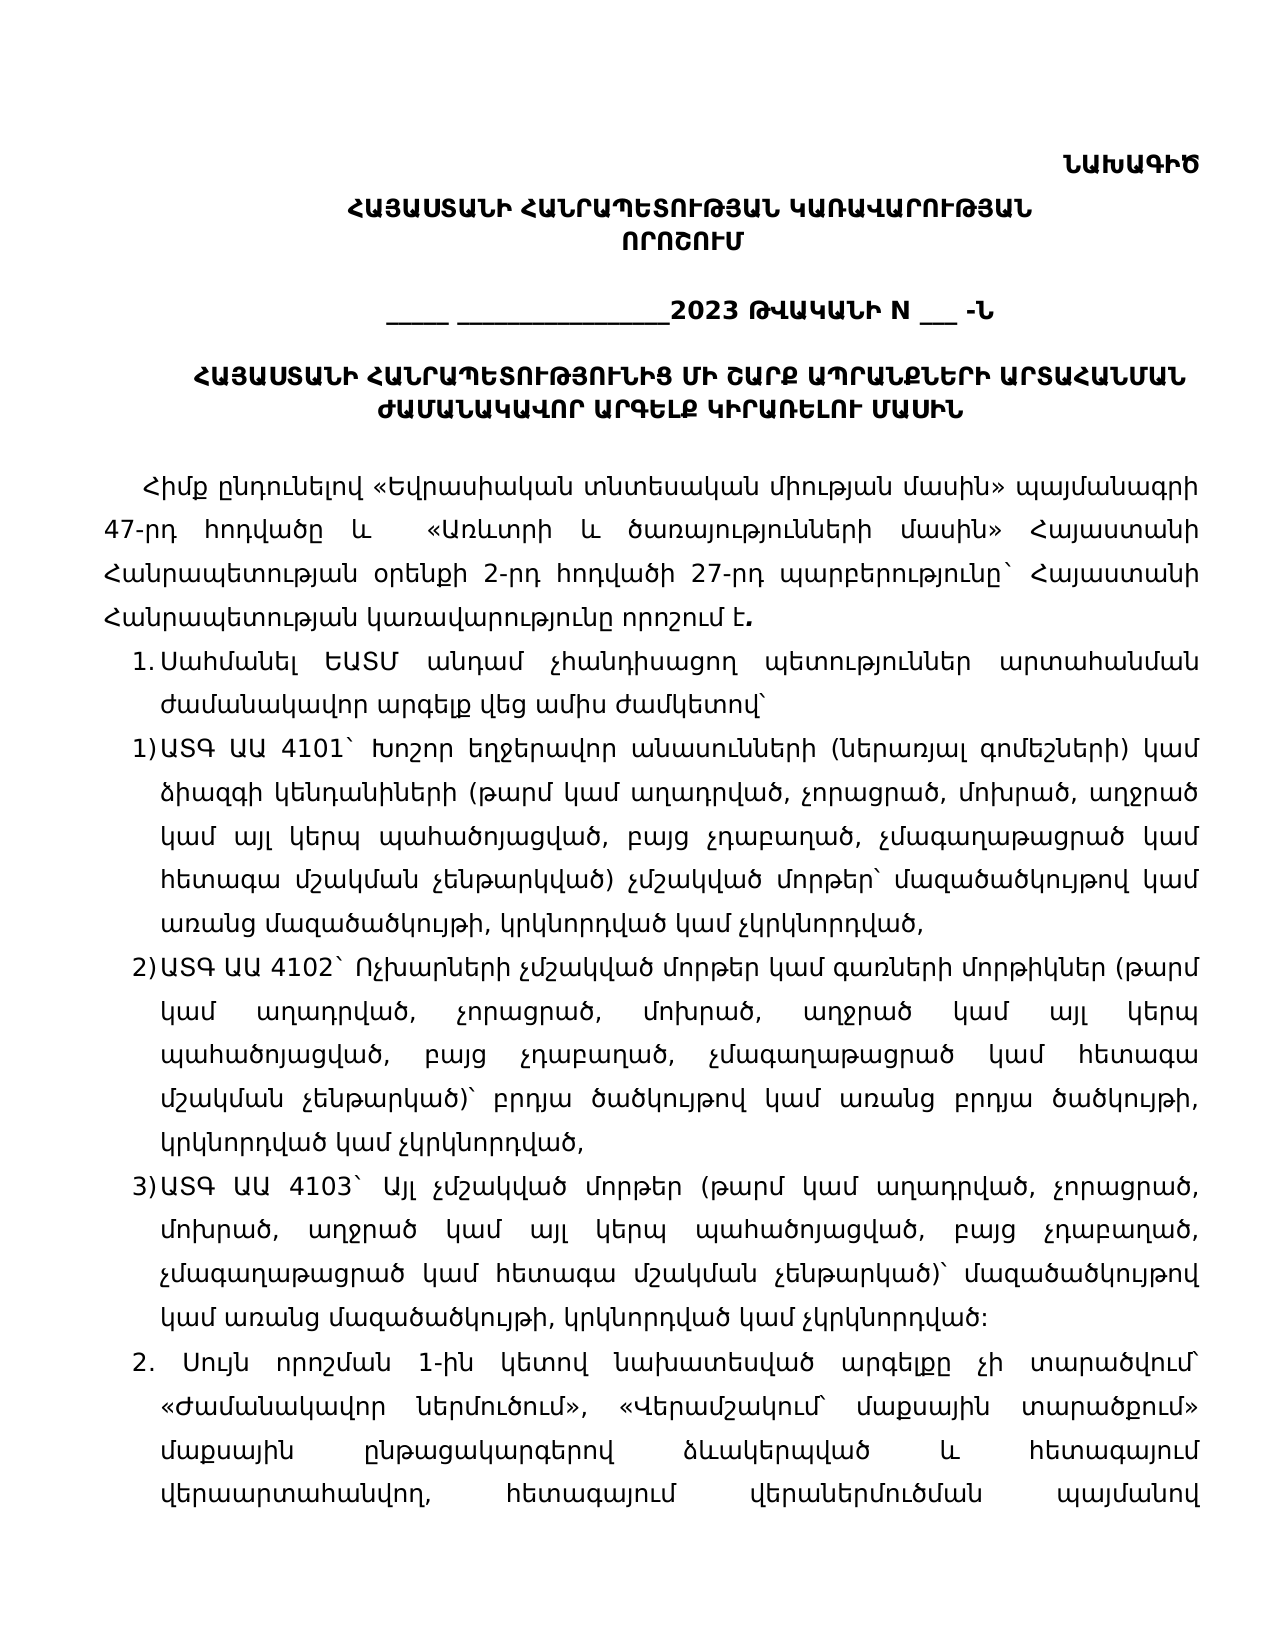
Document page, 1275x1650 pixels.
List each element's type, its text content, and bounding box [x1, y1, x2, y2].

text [132, 1377, 1200, 1509]
list ԱՏԳ ԱԱ 4102` Ոչխարների չմշակված մորթեր կամ գառների մորթիկներ (թարմ կամ աղադրված, չորացրած, մոխրած, աղջրած կամ այլ կերպ պահածոյացված, բայց չդաբաղած, չմագաղաթացրած կամ հետագա մշակման չենթարկած)՝ բրդյա ծածկույթով կամ առանց բրդյա ծածկույթի, կրկնորդված կամ չկրկնորդված, [132, 953, 1200, 1157]
text ՀԱՅԱՍՏԱՆԻ ՀԱՆՐԱՊԵՏՈՒԹՅՈՒՆԻՑ ՄԻ ՇԱՐՔ ԱՊՐԱՆՔՆԵՐԻ ԱՐՏԱՀԱՆՄԱՆ ԺԱՄԱՆԱԿԱՎՈՐ ԱՐԳԵԼՔ ԿԻՐԱՌԵԼՈՒ ՄԱՍԻՆ [141, 362, 1200, 425]
list ԱՏԳ ԱԱ 4103` Այլ չմշակված մորթեր (թարմ կամ աղադրված, չորացրած, մոխրած, աղջրած կամ այլ կերպ պահածոյացված, բայց չդաբաղած, չմագաղաթացրած կամ հետագա մշակման չենթարկած)՝ մազածածկույթով կամ առանց մազածածկույթի, կրկնորդված կամ չկրկնորդված: [132, 1172, 1200, 1332]
text ՆԱԽԱԳԻԾ [141, 150, 1200, 179]
text _____ _________________2023 ԹՎԱԿԱՆԻ N ___ -Ն [141, 296, 1200, 325]
text Հիմք ընդունելով «Եվրասիական տնտեսական միության մասին» պայմանագրի 47-րդ հոդվածը և «Առևտրի և ծառայությունների մասին» Հայաստանի Հանրապետության օրենքի 2-րդ հոդվածի 27-րդ պարբերությունը` Հայաստանի Հանրապետության կառավարությունը որոշում է. [103, 472, 1200, 632]
text ՀԱՅԱՍՏԱՆԻ ՀԱՆՐԱՊԵՏՈՒԹՅԱՆ ԿԱՌԱՎԱՐՈՒԹՅԱՆ [141, 194, 1200, 223]
list Սահմանել ԵԱՏՄ անդամ չհանդիսացող պետություններ արտահանման ժամանակավոր արգելք վեց ամիս ժամկետով՝ [132, 647, 1200, 720]
text ՈՐՈՇՈՒՄ [141, 227, 1200, 258]
list ԱՏԳ ԱԱ 4101` Խոշոր եղջերավոր անասունների (ներառյալ գոմեշների) կամ ձիազգի կենդանիների (թարմ կամ աղադրված, չորացրած, մոխրած, աղջրած կամ այլ կերպ պահածոյացված, բայց չդաբաղած, չմագաղաթացրած կամ հետագա մշակման չենթարկված) չմշակված մորթեր՝ մազածածկույթով կամ առանց մազածածկույթի, կրկնորդված կամ չկրկնորդված, [132, 734, 1200, 938]
